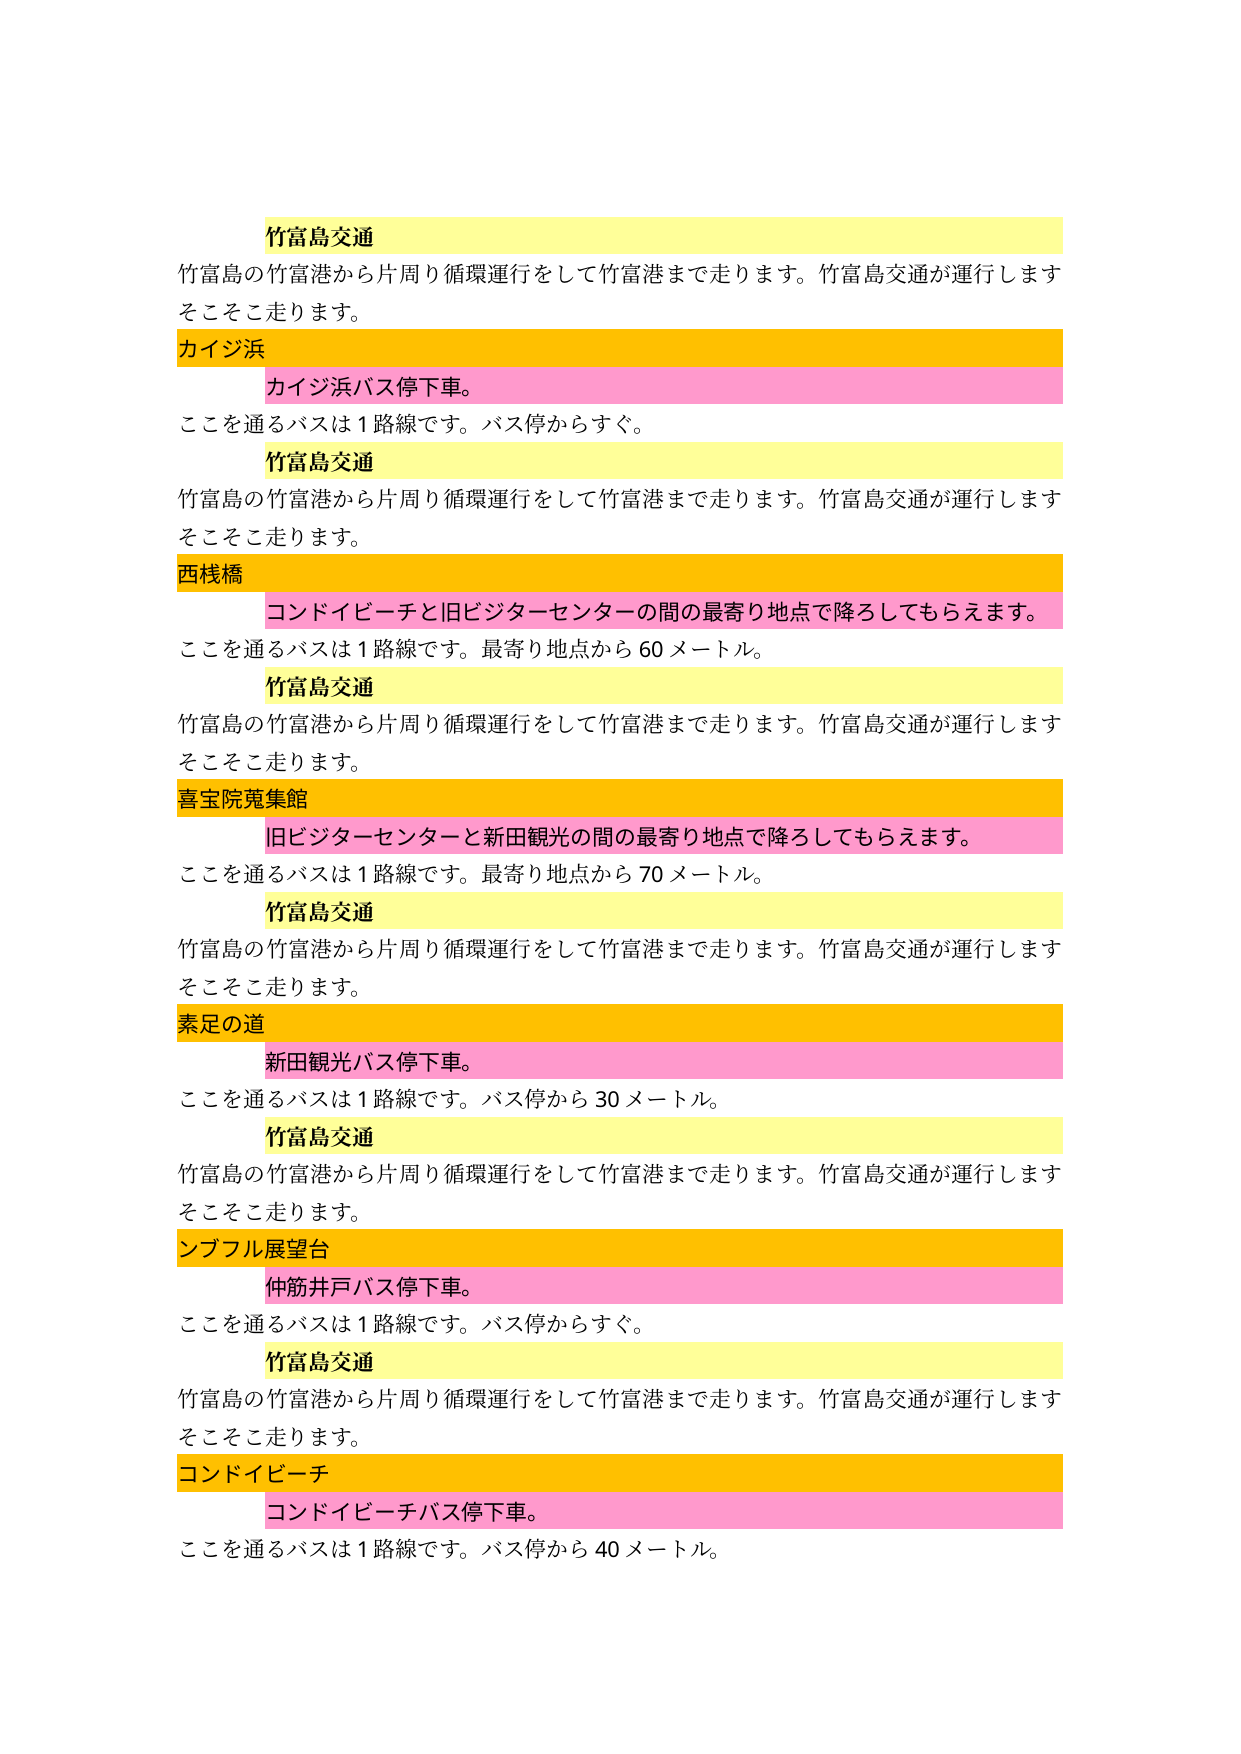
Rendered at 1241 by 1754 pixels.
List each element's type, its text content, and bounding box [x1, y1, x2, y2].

subtitle 仲筋井戸バス停下車。 [265, 1267, 1063, 1304]
text 竹富島の竹富港から片周り循環運行をして竹富港まで走ります。竹富島交通が運行します。そこそこ走ります。 [177, 479, 1063, 554]
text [177, 1379, 1063, 1454]
subtitle 新田観光バス停下車。 [265, 1042, 1063, 1079]
text ここを通るバスは1路線です。バス停からすぐ。 [177, 404, 1063, 442]
subtitle 素足の道 [177, 1004, 1063, 1042]
text 竹富島の竹富港から片周り循環運行をして竹富港まで走ります。竹富島交通が運行します。そこそこ走ります。 [177, 254, 1063, 329]
subtitle カイジ浜 [177, 329, 1063, 367]
subtitle 竹富島交通 [265, 217, 1063, 254]
subtitle 旧ビジターセンターと新田観光の間の最寄り地点で降ろしてもらえます。 [265, 817, 1063, 854]
text 竹富島の竹富港から片周り循環運行をして竹富港まで走ります。竹富島交通が運行します。そこそこ走ります。 [177, 704, 1063, 779]
subtitle 竹富島交通 [265, 892, 1063, 929]
subtitle 喜宝院蒐集館 [177, 779, 1063, 817]
text ここを通るバスは1路線です。最寄り地点から60メートル。 [177, 629, 1063, 667]
subtitle コンドイビーチバス停下車。 [265, 1492, 1063, 1529]
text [177, 1154, 1063, 1229]
subtitle カイジ浜バス停下車。 [265, 367, 1063, 404]
subtitle 竹富島交通 [265, 442, 1063, 479]
text ここを通るバスは1路線です。バス停からすぐ。 [177, 1304, 1063, 1342]
text ここを通るバスは1路線です。最寄り地点から70メートル。 [177, 854, 1063, 892]
subtitle 竹富島交通 [265, 667, 1063, 704]
subtitle 竹富島交通 [265, 1117, 1063, 1154]
text ここを通るバスは1路線です。バス停から30メートル。 [177, 1079, 1063, 1117]
subtitle コンドイビーチと旧ビジターセンターの間の最寄り地点で降ろしてもらえます。 [265, 592, 1063, 629]
subtitle コンドイビーチ [177, 1454, 1063, 1492]
text ここを通るバスは1路線です。バス停から40メートル。 [177, 1529, 1063, 1567]
subtitle ンブフル展望台 [177, 1229, 1063, 1267]
text 竹富島の竹富港から片周り循環運行をして竹富港まで走ります。竹富島交通が運行します。そこそこ走ります。 [177, 929, 1063, 1004]
subtitle 西桟橋 [177, 554, 1063, 592]
subtitle 竹富島交通 [265, 1342, 1063, 1379]
